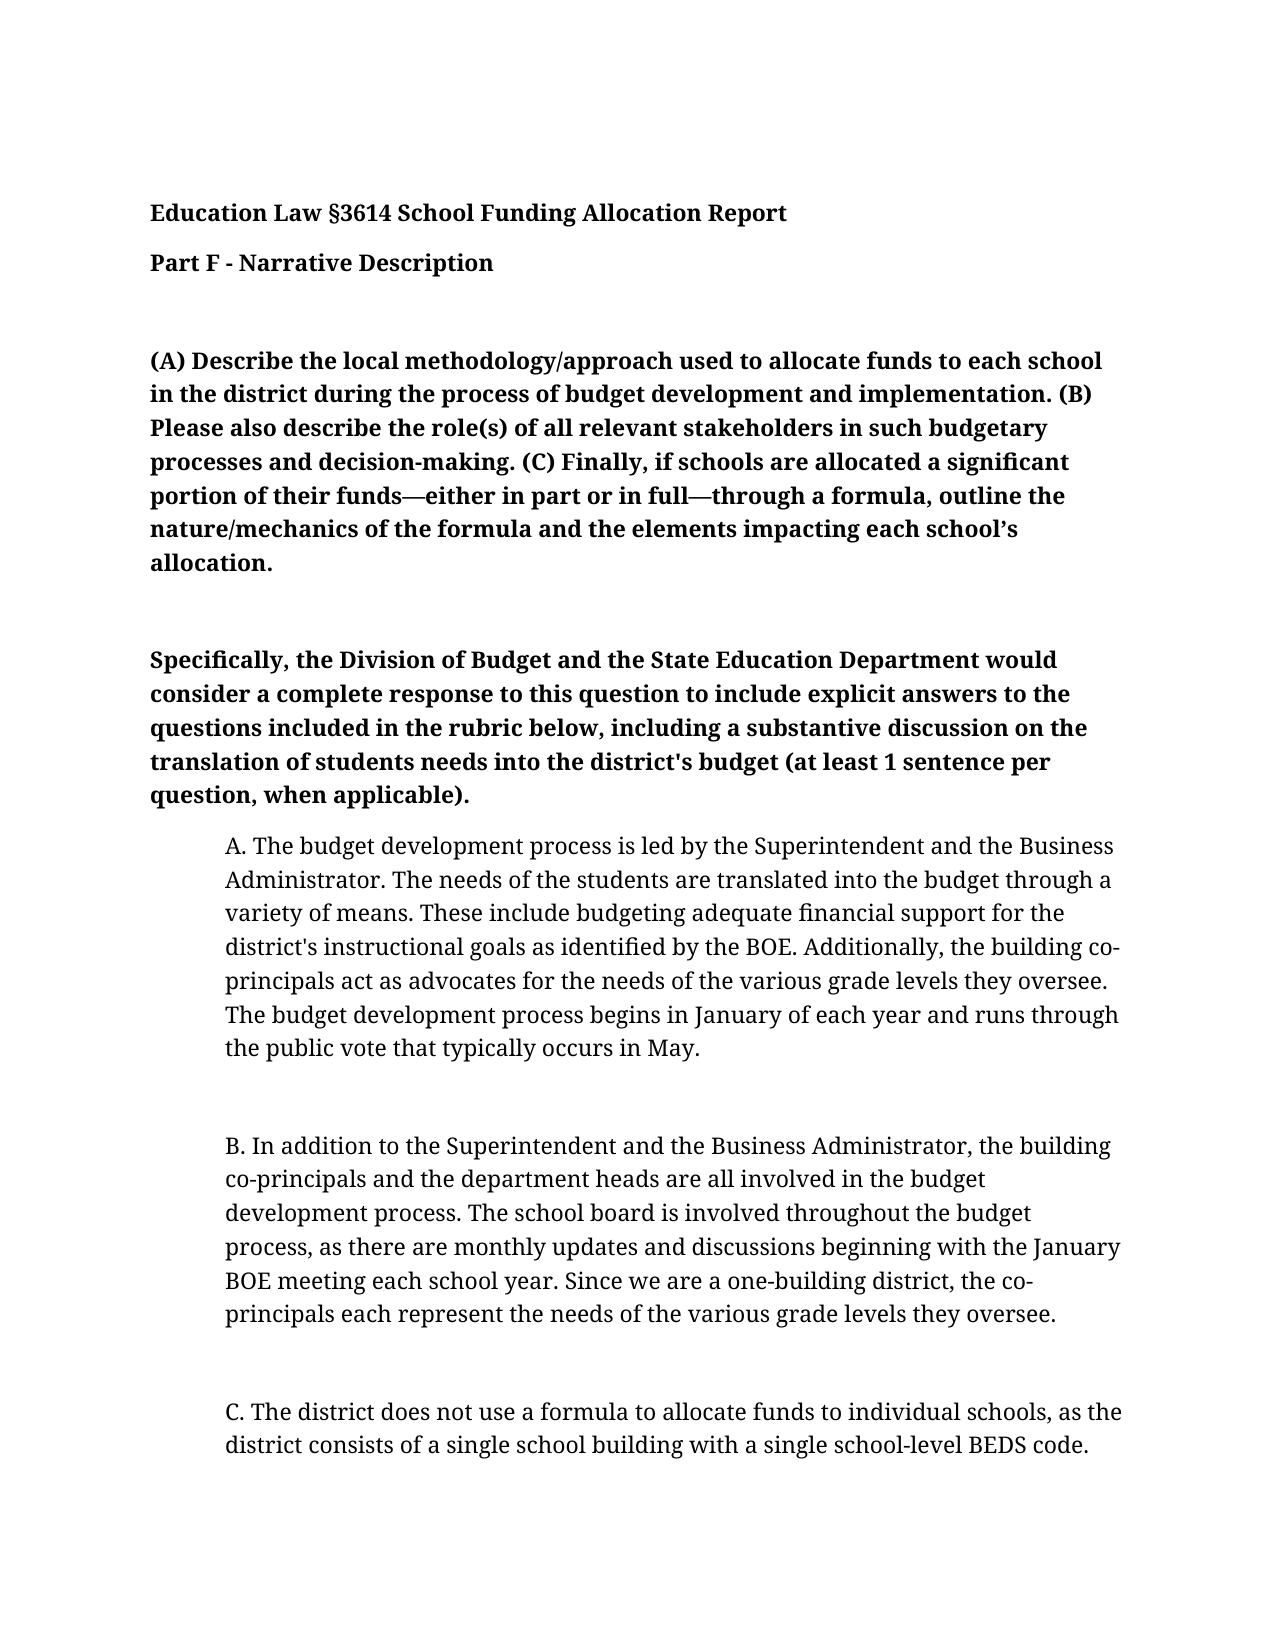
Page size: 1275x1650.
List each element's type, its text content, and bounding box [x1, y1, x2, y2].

text A. The budget development process is led by the Superintendent and the Business Administrator. The needs of the students are translated into the budget through a variety of means. These include budgeting adequate financial support for the district's instructional goals as identified by the BOE. Additionally, the building co-principals act as advocates for the needs of the various grade levels they oversee. The budget development process begins in January of each year and runs through the public vote that typically occurs in May. [225, 830, 1125, 1063]
text Education Law §3614 School Funding Allocation Report [150, 197, 1125, 228]
text Specifically, the Division of Budget and the State Education Department would consider a complete response to this question to include explicit answers to the questions included in the rubric below, including a substantive discussion on the translation of students needs into the district's budget (at least 1 sentence per question, when applicable). [150, 644, 1125, 811]
text B. In addition to the Superintendent and the Business Administrator, the building co-principals and the department heads are all involved in the budget development process. The school board is involved throughout the budget process, as there are monthly updates and discussions beginning with the January BOE meeting each school year. Since we are a one-building district, the co-principals each represent the needs of the various grade levels they oversee. [225, 1129, 1125, 1329]
list (A) Describe the local methodology/approach used to allocate funds to each school in the district during the process of budget development and implementation. (B) Please also describe the role(s) of all relevant stakeholders in such budgetary processes and decision-making. (C) Finally, if schools are allocated a significant portion of their funds—either in part or in full—through a formula, outline the nature/mechanics of the formula and the elements impacting each school’s allocation. [150, 344, 1125, 578]
text Part F - Narrative Description [150, 247, 1125, 278]
text C. The district does not use a formula to allocate funds to individual schools, as the district consists of a single school building with a single school-level BEDS code. [225, 1396, 1125, 1461]
